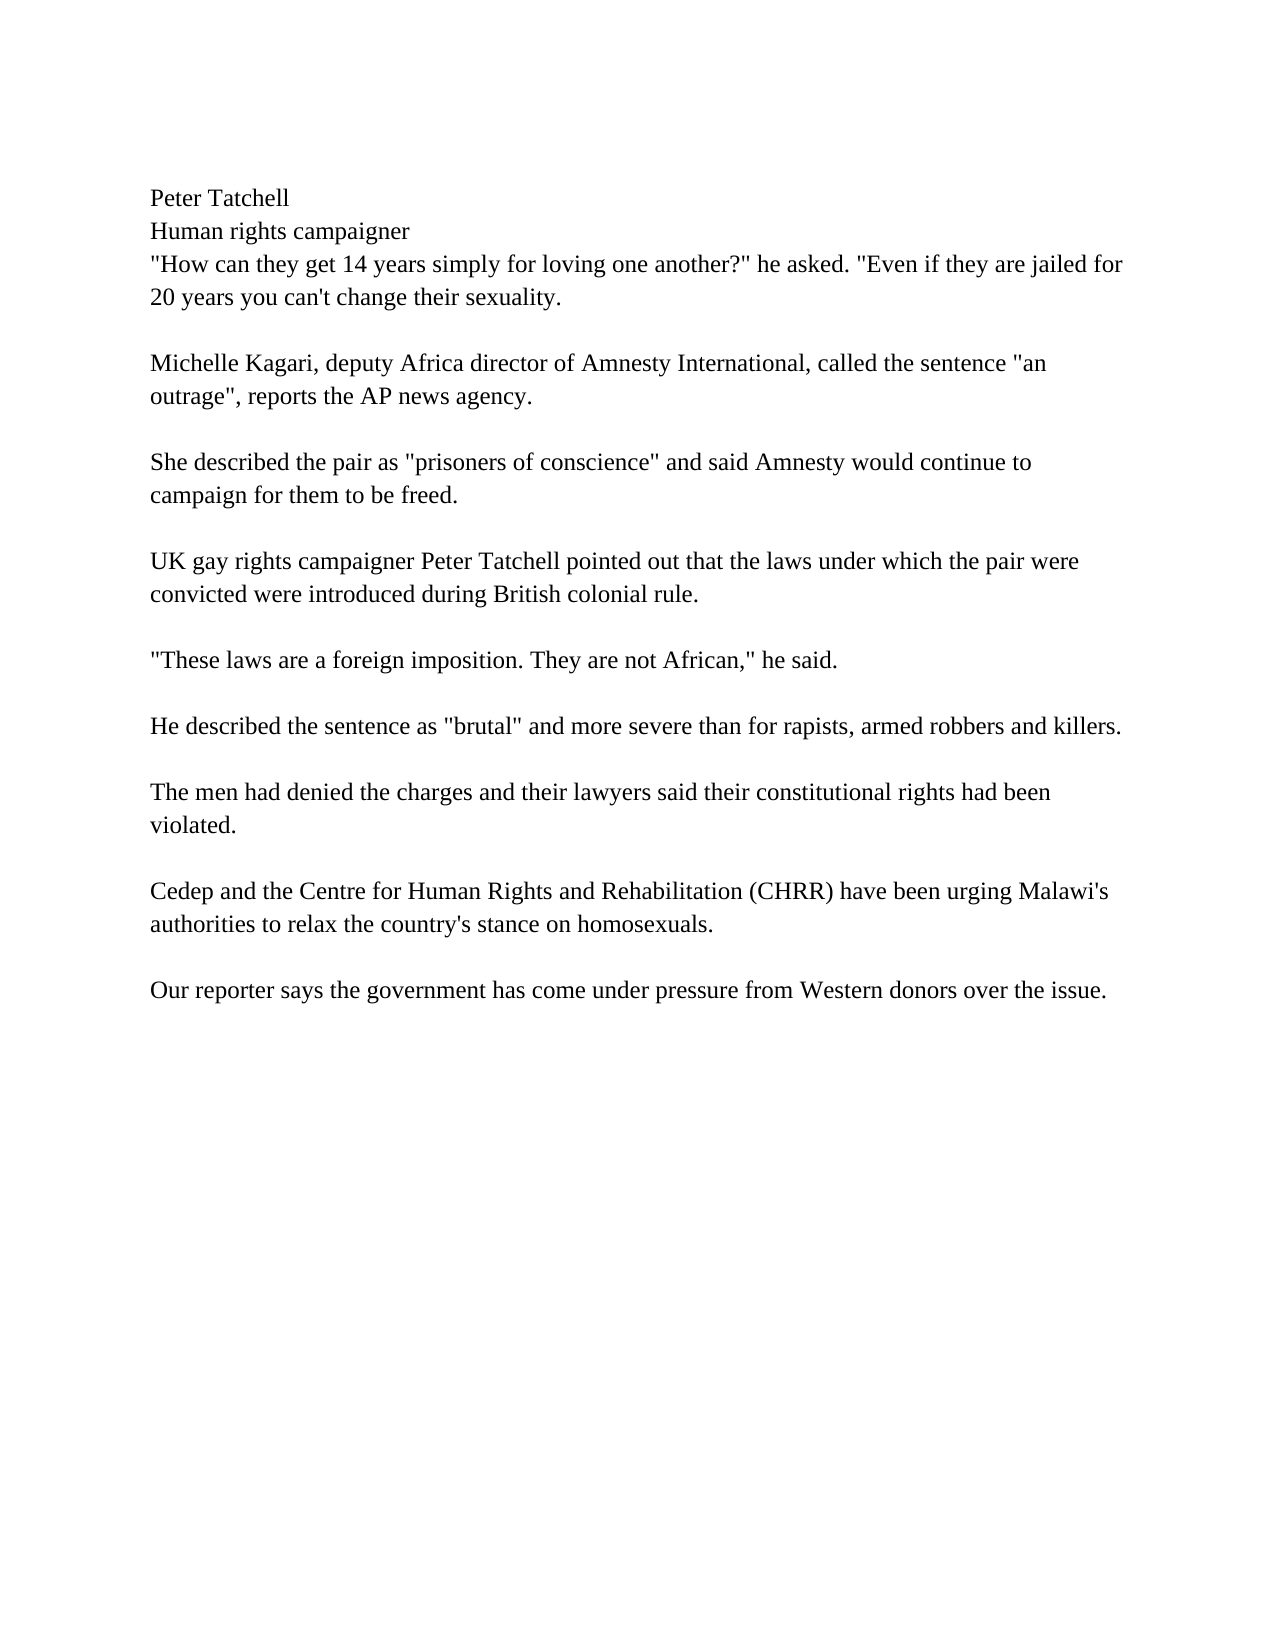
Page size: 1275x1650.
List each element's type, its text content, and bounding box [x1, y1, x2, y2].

text The men had denied the charges and their lawyers said their constitutional rights had been violated. [150, 777, 1125, 839]
text She described the pair as "prisoners of conscience" and said Amnesty would continue to campaign for them to be freed. [150, 447, 1125, 509]
text UK gay rights campaigner Peter Tatchell pointed out that the laws under which the pair were convicted were introduced during British colonial rule. [150, 546, 1125, 608]
text Cedep and the Centre for Human Rights and Rehabilitation (CHRR) have been urging Malawi's authorities to relax the country's stance on homosexuals. [150, 876, 1125, 938]
text Human rights campaigner [150, 216, 1125, 245]
text Peter Tatchell [150, 183, 1125, 212]
text He described the sentence as "brutal" and more severe than for rapists, armed robbers and killers. [150, 711, 1125, 740]
text "These laws are a foreign imposition. They are not African," he said. [150, 645, 1125, 674]
text "How can they get 14 years simply for loving one another?" he asked. "Even if they are jailed for 20 years you can't change their sexuality. [150, 249, 1125, 311]
text Michelle Kagari, deputy Africa director of Amnesty International, called the sentence "an outrage", reports the AP news agency. [150, 348, 1125, 410]
text Our reporter says the government has come under pressure from Western donors over the issue. [150, 976, 1125, 1004]
